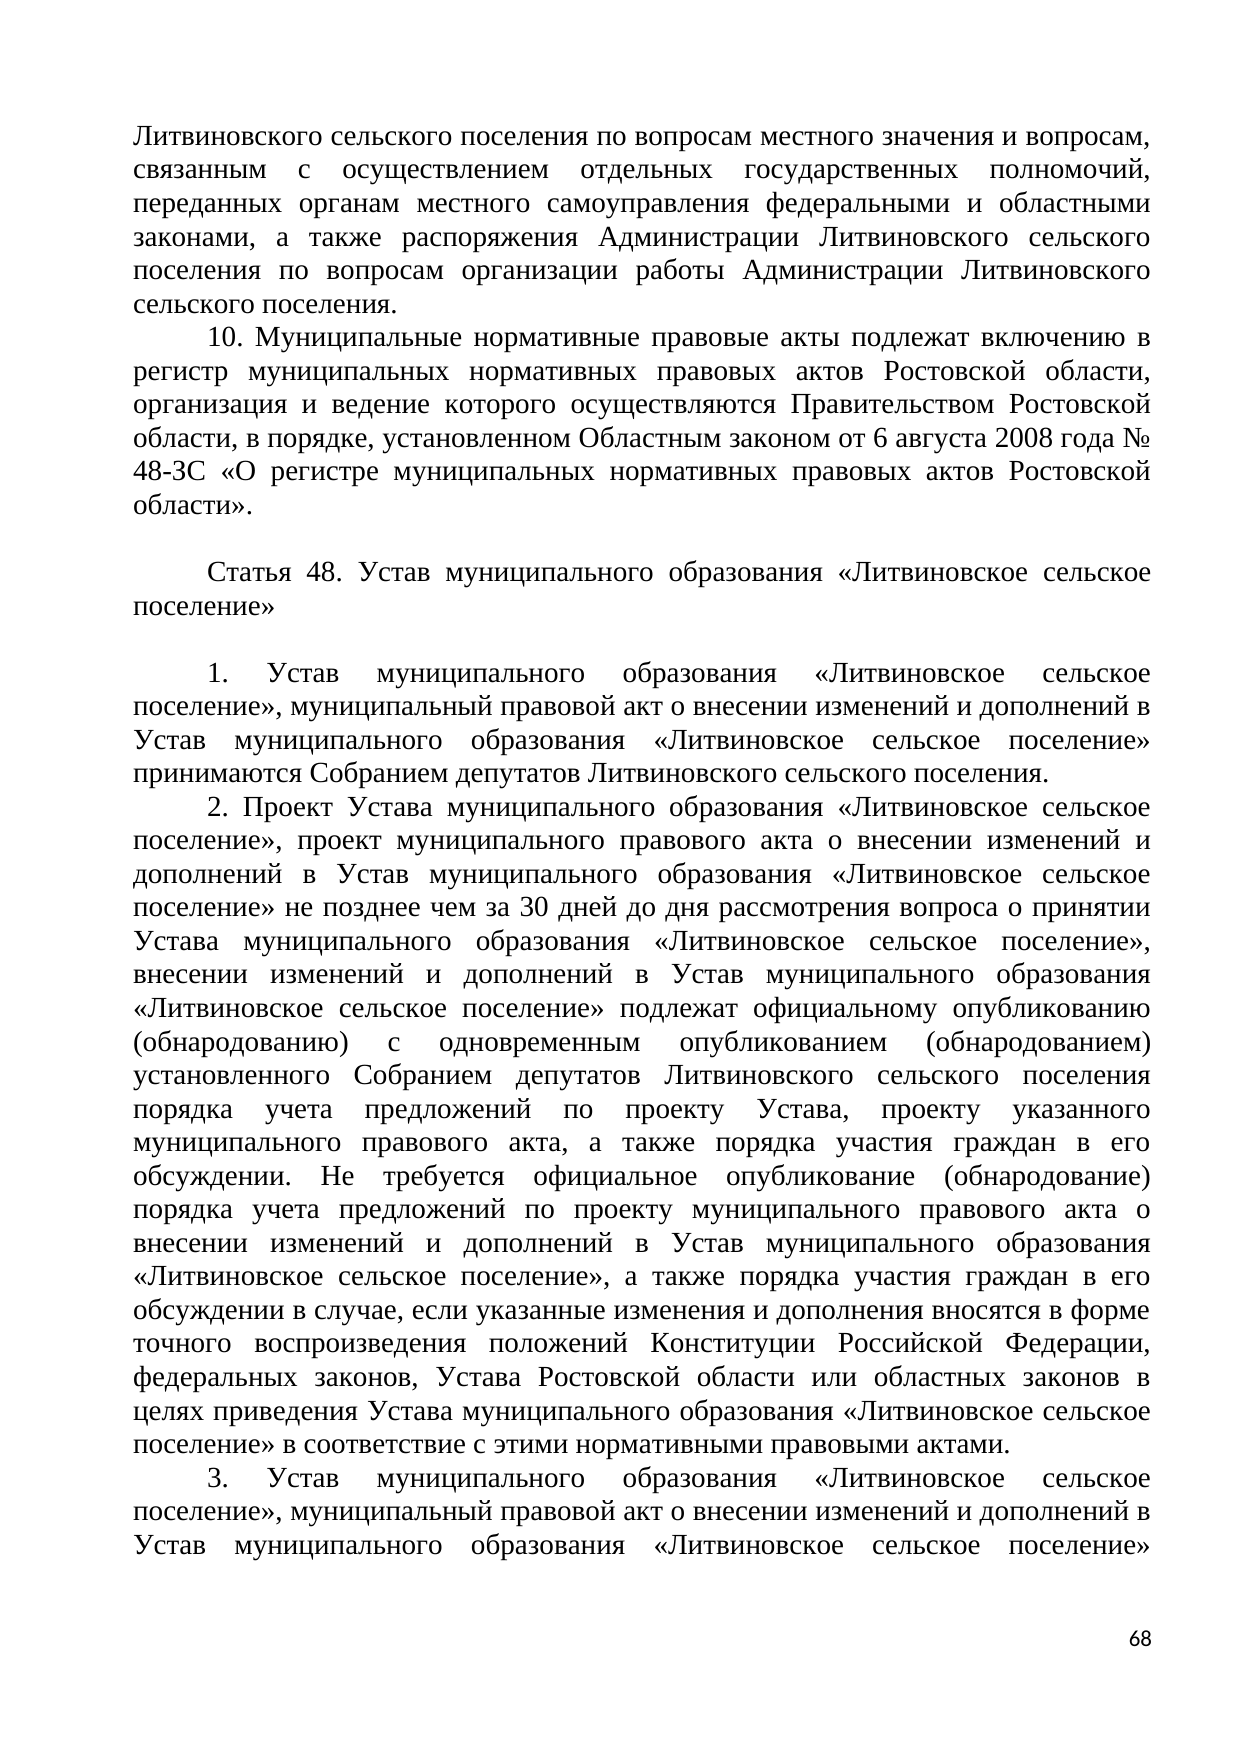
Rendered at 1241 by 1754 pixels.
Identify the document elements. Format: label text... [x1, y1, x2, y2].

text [133, 1460, 1152, 1560]
text 10. Муниципальные нормативные правовые акты подлежат включению в регистр муниципальных нормативных правовых актов Ростовской области, организация и ведение которого осуществляются Правительством Ростовской области, в порядке, установленном Областным законом от 6 августа 2008 года № 48-ЗС «О регистре муниципальных нормативных правовых актов Ростовской области». [133, 319, 1152, 521]
text Статья 48. Устав муниципального образования «Литвиновское сельское поселение» [133, 554, 1152, 621]
text 1. Устав муниципального образования «Литвиновское сельское поселение», муниципальный правовой акт о внесении изменений и дополнений в Устав муниципального образования «Литвиновское сельское поселение» принимаются Собранием депутатов Литвиновского сельского поселения. [133, 655, 1152, 789]
text 2. Проект Устава муниципального образования «Литвиновское сельское поселение», проект муниципального правового акта о внесении изменений и дополнений в Устав муниципального образования «Литвиновское сельское поселение» не позднее чем за 30 дней до дня рассмотрения вопроса о принятии Устава муниципального образования «Литвиновское сельское поселение», внесении изменений и дополнений в Устав муниципального образования «Литвиновское сельское поселение» подлежат официальному опубликованию (обнародованию) с одновременным опубликованием (обнародованием) установленного Собранием депутатов Литвиновского сельского поселения порядка учета предложений по проекту Устава, проекту указанного муниципального правового акта, а также порядка участия граждан в его обсуждении. Не требуется официальное опубликование (обнародование) порядка учета предложений по проекту муниципального правового акта о внесении изменений и дополнений в Устав муниципального образования «Литвиновское сельское поселение», а также порядка участия граждан в его обсуждении в случае, если указанные изменения и дополнения вносятся в форме точного воспроизведения положений Конституции Российской Федерации, федеральных законов, Устава Ростовской области или областных законов в целях приведения Устава муниципального образования «Литвиновское сельское поселение» в соответствие с этими нормативными правовыми актами. [133, 789, 1152, 1460]
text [133, 118, 1152, 319]
